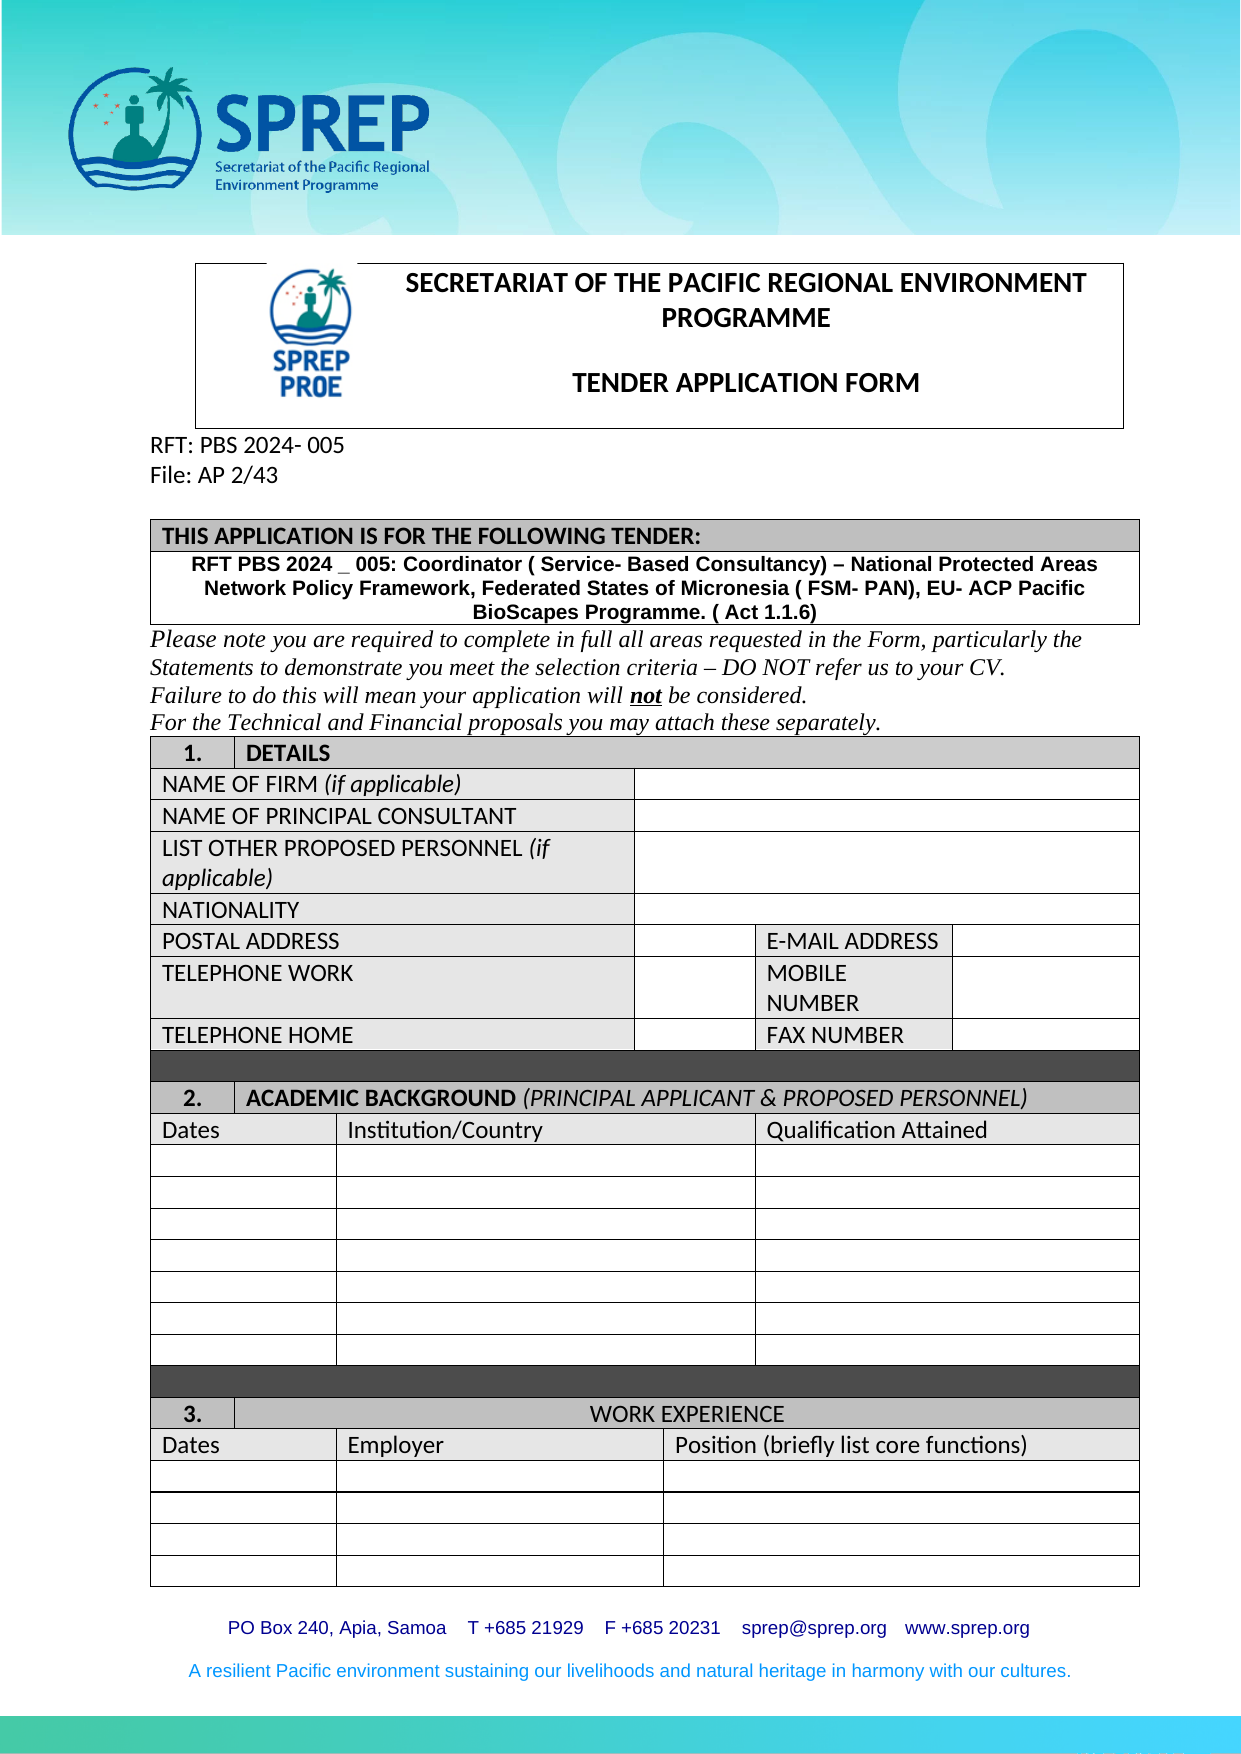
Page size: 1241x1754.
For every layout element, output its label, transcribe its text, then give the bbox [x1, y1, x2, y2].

table_cell [635, 769, 1139, 799]
table_cell [151, 1335, 336, 1365]
table_cell ACADEMIC BACKGROUND (PRINCIPAL APPLICANT & PROPOSED PERSONNEL) [235, 1082, 1139, 1113]
table_cell [953, 1019, 1139, 1049]
table_cell [337, 1177, 755, 1207]
text Please note you are required to complete in full all areas requested in the Form, particularly the Statements to demonstrate you meet the selection criteria – DO NOT refer us to your CV. [150, 625, 1090, 681]
table_cell [337, 1303, 755, 1334]
table_cell RFT PBS 2024 _ 005: Coordinator ( Service- Based Consultancy) – National Protected Areas Network Policy Framework, Federated States of Micronesia ( FSM- PAN), EU- ACP Pacific BioScapes Programme. ( Act 1.1.6) [151, 552, 1139, 623]
table_cell [635, 832, 1139, 893]
picture [1, 0, 1241, 235]
table_cell [151, 1303, 336, 1334]
table_cell [337, 1493, 663, 1523]
table_cell Dates [151, 1114, 336, 1144]
table_cell WORK EXPERIENCE [235, 1398, 1139, 1428]
table_cell [151, 1493, 336, 1523]
table_cell [756, 1272, 1139, 1302]
table_cell [151, 1461, 336, 1491]
table_cell [635, 894, 1139, 924]
table_header SECRETARIAT OF THE PACIFIC REGIONAL ENVIRONMENT PROGRAMME TENDER APPLICATION FORM [369, 264, 1123, 428]
table_cell [337, 1524, 663, 1554]
table_cell [151, 1240, 336, 1271]
table_header DETAILS [235, 737, 1139, 768]
table_cell [756, 1145, 1139, 1176]
table_cell [151, 1145, 336, 1176]
table_cell POSTAL ADDRESS [151, 925, 634, 956]
table_cell [664, 1461, 1139, 1491]
table_cell [635, 925, 755, 956]
table_cell E-MAIL ADDRESS [756, 925, 952, 956]
table_cell [151, 1272, 336, 1302]
table_cell TELEPHONE WORK [151, 957, 634, 1018]
table_cell [337, 1272, 755, 1302]
table_cell 3. [151, 1398, 234, 1428]
table_cell LIST OTHER PROPOSED PERSONNEL (if applicable) [151, 832, 634, 893]
table_cell [635, 800, 1139, 831]
table_cell Employer [337, 1429, 663, 1460]
table_cell [635, 1019, 755, 1049]
table_cell [337, 1335, 755, 1365]
table_cell MOBILE NUMBER [756, 957, 952, 1018]
table_cell NAME OF PRINCIPAL CONSULTANT [151, 800, 634, 831]
table_cell Qualification Attained [756, 1114, 1139, 1144]
table_cell [337, 1556, 663, 1586]
table_cell [756, 1335, 1139, 1365]
table_header [196, 264, 368, 428]
table_cell [151, 1524, 336, 1554]
table_cell 2. [151, 1082, 234, 1113]
table_cell [151, 1209, 336, 1239]
table_cell [664, 1524, 1139, 1554]
table_cell [151, 1556, 336, 1586]
table_cell [337, 1145, 755, 1176]
table_cell [953, 925, 1139, 956]
text RFT: PBS 2024- 005 [150, 429, 1090, 460]
table_cell NATIONALITY [151, 894, 634, 924]
picture [0, 1716, 1241, 1754]
picture [266, 263, 358, 405]
table_cell Dates [151, 1429, 336, 1460]
table_cell [664, 1493, 1139, 1523]
table_cell [756, 1209, 1139, 1239]
table_cell [635, 957, 755, 1018]
table_cell Institution/Country [337, 1114, 755, 1144]
table_cell [337, 1209, 755, 1239]
table_cell [664, 1556, 1139, 1586]
text File: AP 2/43 [150, 460, 1090, 490]
table_cell TELEPHONE HOME [151, 1019, 634, 1049]
table_cell [756, 1240, 1139, 1271]
text For the Technical and Financial proposals you may attach these separately. [150, 708, 1090, 736]
table_cell [337, 1461, 663, 1491]
table_cell [151, 1177, 336, 1207]
table_cell [151, 1051, 1139, 1081]
table_cell FAX NUMBER [756, 1019, 952, 1049]
table_cell [953, 957, 1139, 1018]
table_cell [151, 1366, 1139, 1397]
table_cell [756, 1303, 1139, 1334]
table_cell [337, 1240, 755, 1271]
table_header THIS APPLICATION IS FOR THE FOLLOWING TENDER: [151, 520, 1139, 551]
table_cell Position (briefly list core functions) [664, 1429, 1139, 1460]
table_header 1. [151, 737, 234, 768]
table_cell [756, 1177, 1139, 1207]
text Failure to do this will mean your application will not be considered. [150, 681, 1090, 708]
table_cell NAME OF FIRM (if applicable) [151, 769, 634, 799]
